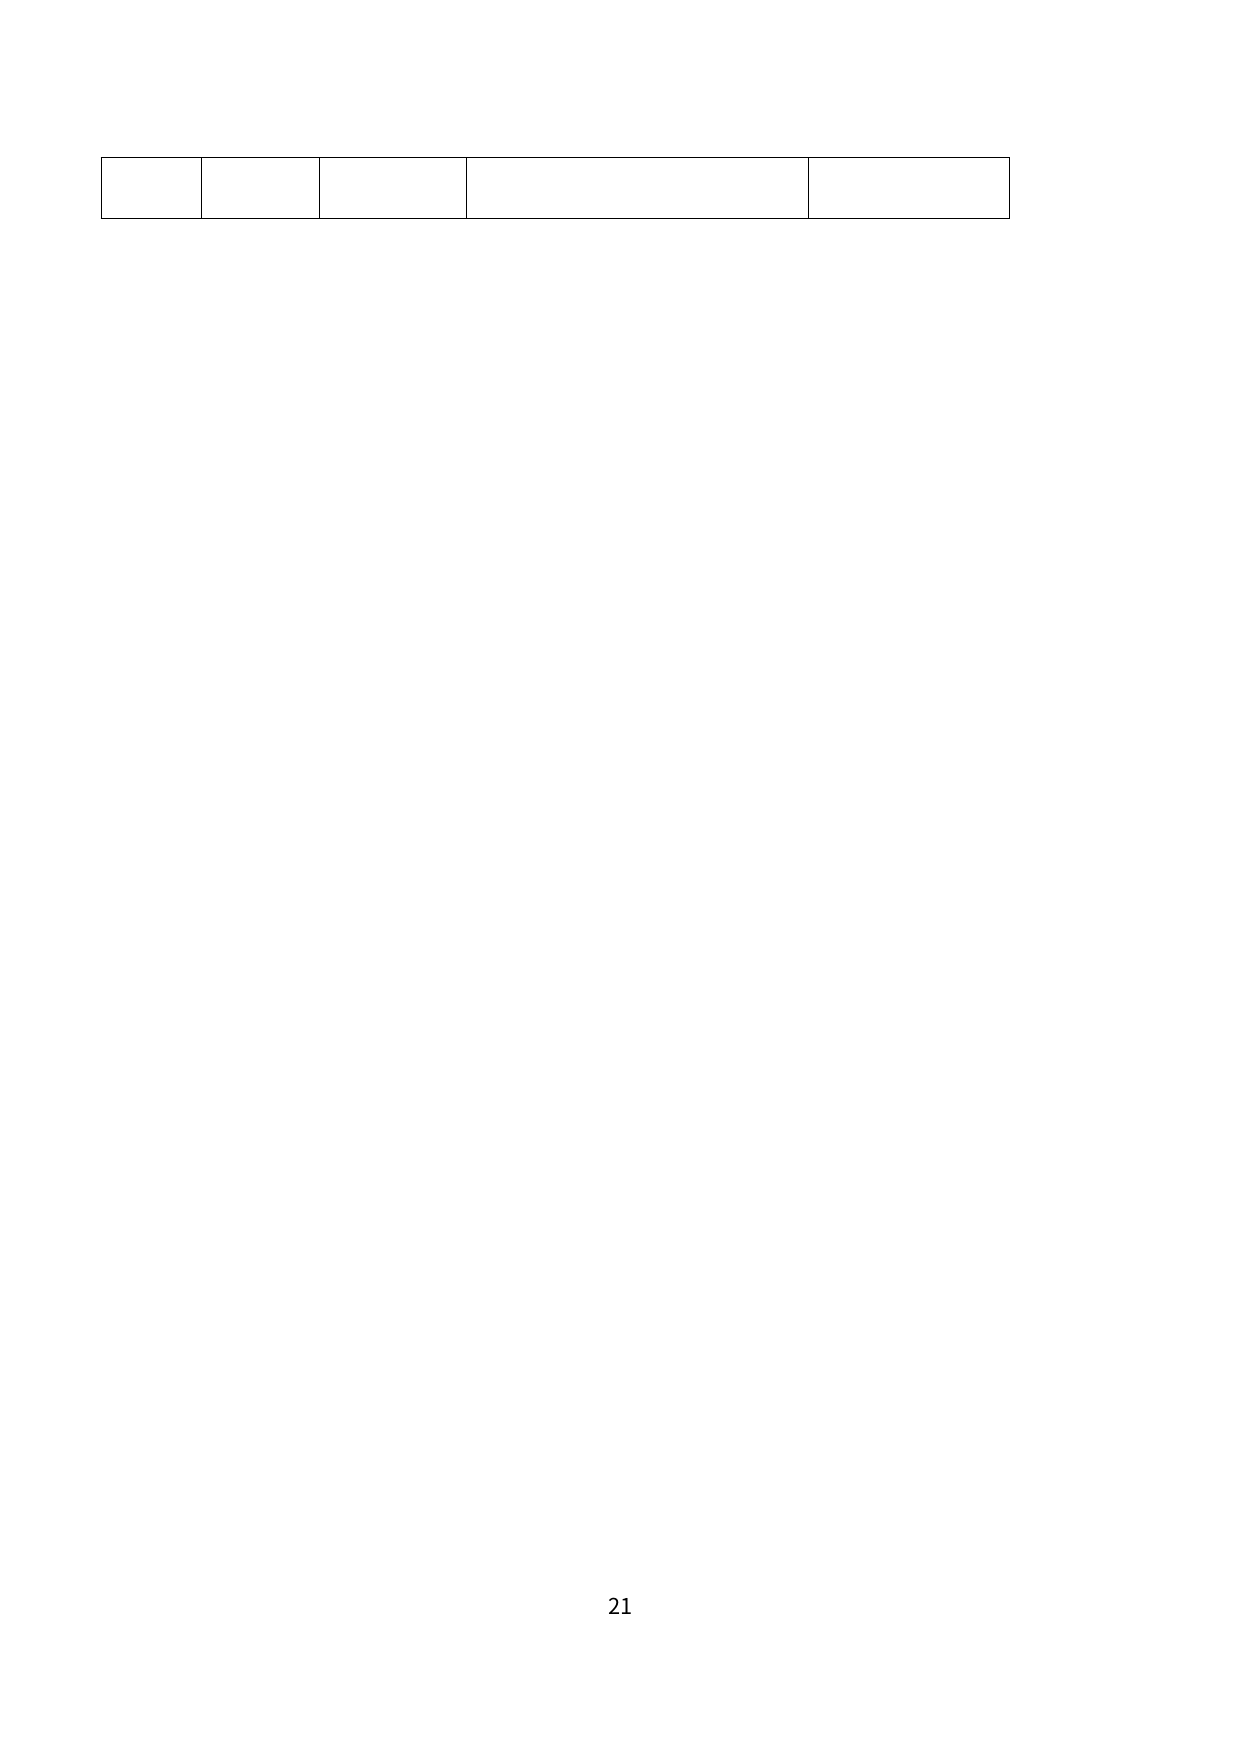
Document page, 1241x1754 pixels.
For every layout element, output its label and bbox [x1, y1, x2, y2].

table_cell [320, 158, 466, 218]
table_cell [809, 158, 1009, 218]
table_cell [467, 158, 808, 218]
table_cell [102, 158, 201, 218]
table_cell [202, 158, 319, 218]
